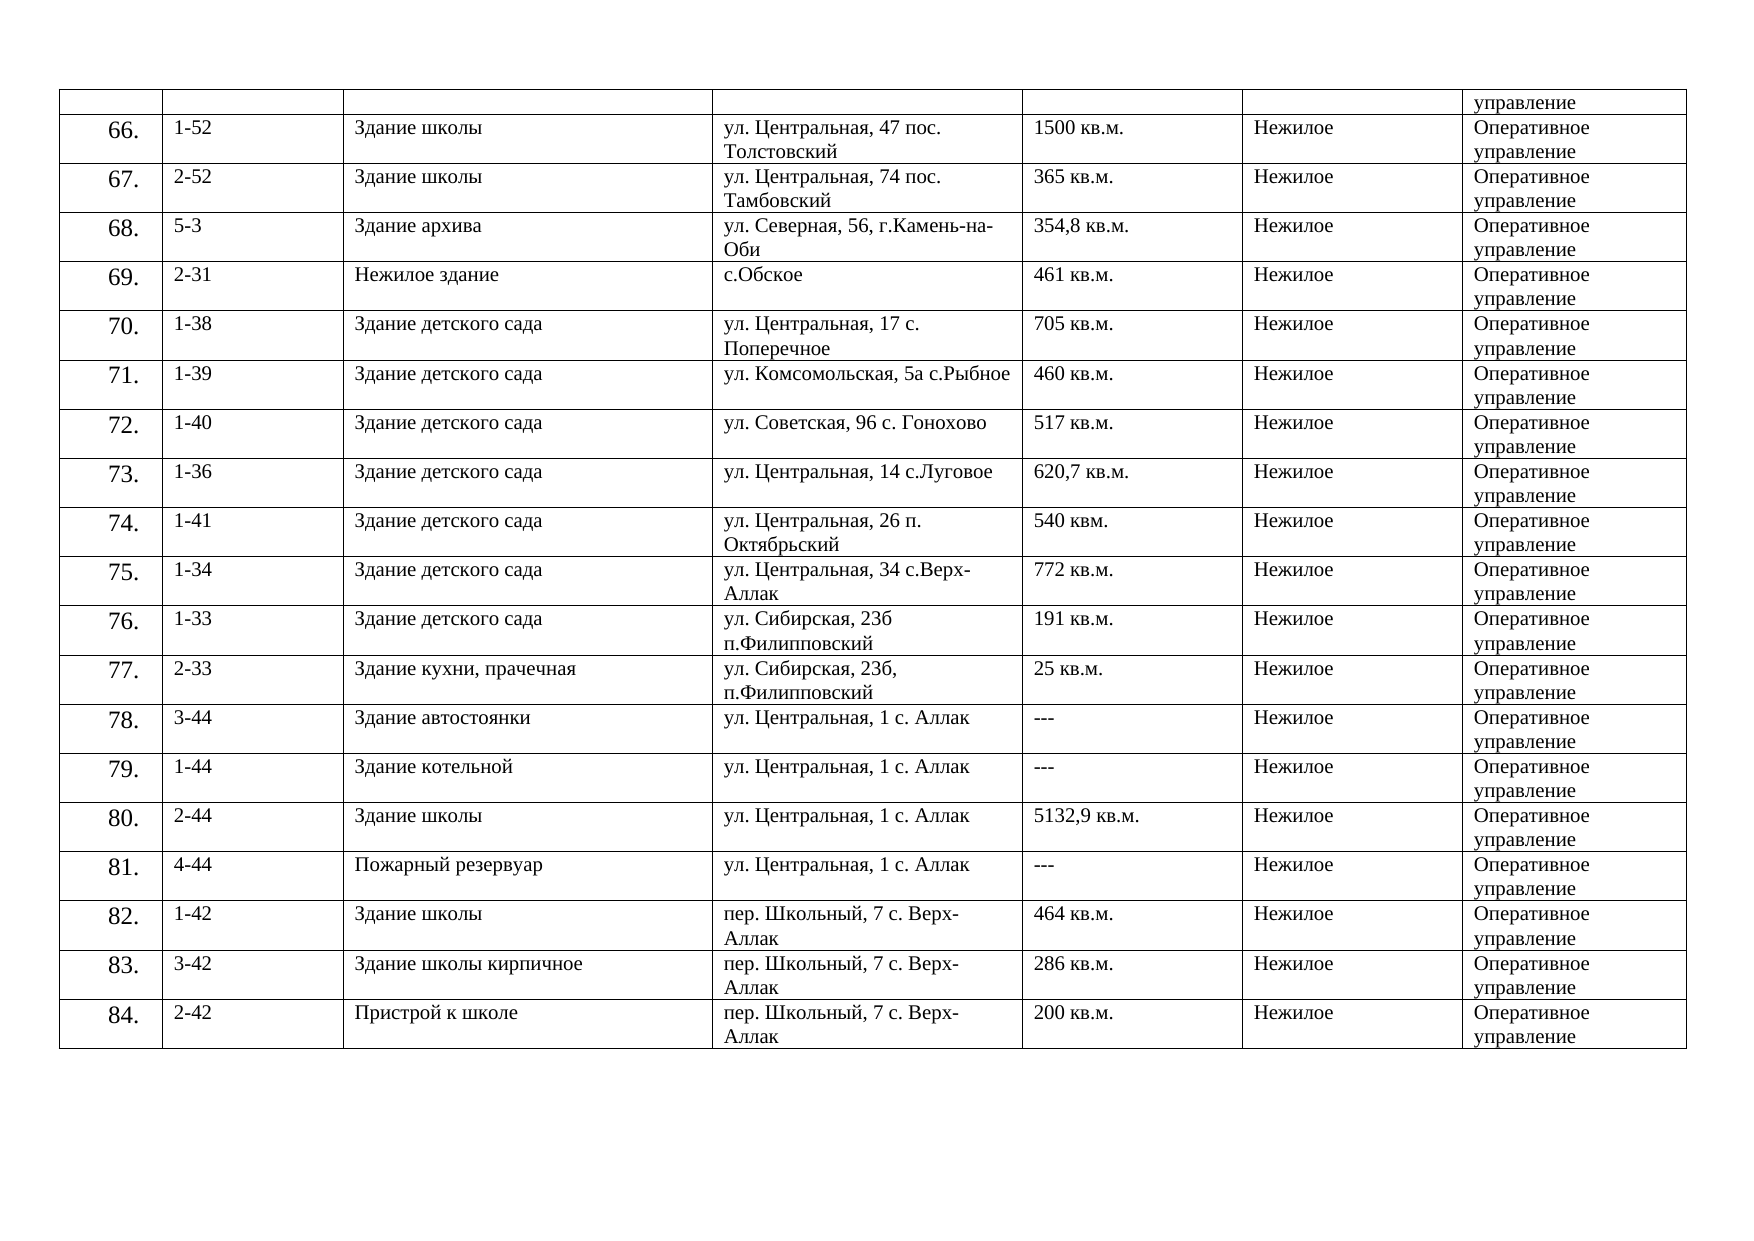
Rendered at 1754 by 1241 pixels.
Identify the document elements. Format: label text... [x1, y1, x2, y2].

table_cell Здание школы [344, 803, 712, 851]
table_cell Оперативное управление [1463, 508, 1686, 556]
table_cell 191 кв.м. [1023, 606, 1242, 654]
table_cell 772 кв.м. [1023, 557, 1242, 605]
table_cell 5-3 [163, 213, 343, 261]
table_cell [60, 311, 162, 359]
table_cell [60, 459, 162, 507]
table_cell 2-52 [163, 164, 343, 212]
table_cell Здание школы кирпичное [344, 951, 712, 999]
table_cell 25 кв.м. [1023, 656, 1242, 704]
table_cell 4-44 [163, 852, 343, 900]
table_cell --- [1023, 705, 1242, 753]
table_cell ул. Центральная, 1 с. Аллак [713, 852, 1022, 900]
table_cell Оперативное управление [1463, 459, 1686, 507]
table_cell [60, 115, 162, 163]
table_cell Нежилое [1243, 705, 1462, 753]
table_cell Здание школы [344, 164, 712, 212]
table_cell Оперативное управление [1463, 606, 1686, 654]
table_cell Нежилое [1243, 951, 1462, 999]
table_cell Оперативное управление [1463, 410, 1686, 458]
table_cell 1-33 [163, 606, 343, 654]
table_cell Оперативное управление [1463, 951, 1686, 999]
table_cell 3-51 [163, 90, 343, 114]
table_cell Пожарный резервуар [344, 852, 712, 900]
table_cell [60, 164, 162, 212]
table_cell 1500 кв.м. [1023, 115, 1242, 163]
table_cell ул. Центральная, 74 пос. Тамбовский [713, 164, 1022, 212]
table_cell Нежилое [1243, 557, 1462, 605]
table_cell Нежилое [1243, 606, 1462, 654]
table_cell Нежилое [1243, 754, 1462, 802]
table_cell Здание детского сада [344, 459, 712, 507]
table_cell 517 кв.м. [1023, 410, 1242, 458]
table_cell ул. Сибирская, 23б п.Филипповский [713, 606, 1022, 654]
table_cell 2-33 [163, 656, 343, 704]
table_cell 1-44 [163, 754, 343, 802]
table_cell [60, 361, 162, 409]
table_cell Нежилое [1243, 361, 1462, 409]
table_cell Нежилое [1243, 803, 1462, 851]
table_cell Здание кухни, прачечная [344, 656, 712, 704]
table_cell [60, 557, 162, 605]
table_cell Здание детского сада [344, 508, 712, 556]
table_cell Нежилое [1243, 852, 1462, 900]
table_cell Нежилое [1243, 311, 1462, 359]
table_cell Нежилое [1243, 901, 1462, 949]
table_cell 1-52 [163, 115, 343, 163]
table_cell Здание школы [344, 901, 712, 949]
table_cell [60, 901, 162, 949]
table_cell 200 кв.м. [1023, 1000, 1242, 1048]
table_cell Оперативное управление [1463, 361, 1686, 409]
table_cell ул. Центральная, 17 с. Поперечное [713, 311, 1022, 359]
table_cell ул. Сибирская, 23б, п.Филипповский [713, 656, 1022, 704]
table_cell [60, 951, 162, 999]
table_cell Оперативное управление [1463, 164, 1686, 212]
table_cell Здание детского сада [344, 557, 712, 605]
table_cell 705 кв.м. [1023, 311, 1242, 359]
table_cell 2-42 [163, 1000, 343, 1048]
table_cell [60, 90, 162, 114]
table_cell [60, 852, 162, 900]
table_cell [60, 606, 162, 654]
table_cell 1-42 [163, 901, 343, 949]
table_cell 3-44 [163, 705, 343, 753]
table_cell Оперативное управление [1463, 656, 1686, 704]
table_cell с.Обское [713, 262, 1022, 310]
table_cell [60, 262, 162, 310]
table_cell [1463, 90, 1686, 114]
table_cell [60, 754, 162, 802]
table_cell Нежилое [1243, 262, 1462, 310]
table_cell Оперативное управление [1463, 754, 1686, 802]
table_cell 464 кв.м. [1023, 901, 1242, 949]
table_cell 286 кв.м. [1023, 951, 1242, 999]
table_cell Нежилое здание [344, 262, 712, 310]
table_cell [60, 656, 162, 704]
table_cell Здание школы [344, 115, 712, 163]
table_cell Нежилое [1243, 656, 1462, 704]
table_cell 1-36 [163, 459, 343, 507]
table_cell Нежилое [1243, 459, 1462, 507]
table_cell Здание детского сада [344, 311, 712, 359]
table_cell 2-31 [163, 262, 343, 310]
table_cell Нежилое [1243, 508, 1462, 556]
table_cell Здание детского сада [344, 606, 712, 654]
table_cell ул. Северная, 56, г.Камень-на-Оби [713, 213, 1022, 261]
table_cell Нежилое [1243, 213, 1462, 261]
table_cell ул. Комсомольская, 5а с.Рыбное [713, 361, 1022, 409]
table_cell Нежилое [1243, 1000, 1462, 1048]
table_cell 2-44 [163, 803, 343, 851]
table_cell 5132,9 кв.м. [1023, 803, 1242, 851]
table_cell Здание детского сада [344, 410, 712, 458]
table_cell Нежилое [1243, 164, 1462, 212]
table_cell Пристрой к школе [344, 1000, 712, 1048]
table_cell Здание архива [344, 213, 712, 261]
table_cell Здание котельной [344, 754, 712, 802]
table_cell пер. Школьный, 7 с. Верх- Аллак [713, 901, 1022, 949]
table_cell Нежилое [1243, 410, 1462, 458]
table_cell ул. Центральная, 47 пос. Толстовский [713, 115, 1022, 163]
table_cell [60, 705, 162, 753]
table_cell 1-34 [163, 557, 343, 605]
table_cell Здание автостоянки [344, 705, 712, 753]
table_cell 354,8 кв.м. [1023, 213, 1242, 261]
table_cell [713, 90, 1022, 114]
table_cell 1-38 [163, 311, 343, 359]
table_cell Нежилое [1243, 90, 1462, 114]
table_cell Оперативное управление [1463, 901, 1686, 949]
table_cell ул. Центральная, 1 с. Аллак [713, 803, 1022, 851]
table_cell 365 кв.м. [1023, 164, 1242, 212]
table_cell Оперативное управление [1463, 262, 1686, 310]
table_cell Оперативное управление [1463, 213, 1686, 261]
table_cell ул. Советская, 96 с. Гонохово [713, 410, 1022, 458]
table_cell 1-41 [163, 508, 343, 556]
table_cell ул. Центральная, 1 с. Аллак [713, 705, 1022, 753]
table_cell 540 квм. [1023, 508, 1242, 556]
table_cell 460 кв.м. [1023, 361, 1242, 409]
table_cell Здание детского сада [344, 361, 712, 409]
table_cell пер. Школьный, 7 с. Верх-Аллак [713, 1000, 1022, 1048]
table_cell Нежилое [1243, 115, 1462, 163]
table_cell [60, 410, 162, 458]
table_cell ул. Центральная, 26 п. Октябрьский [713, 508, 1022, 556]
table_cell [60, 803, 162, 851]
table_cell 138,8 кв.м. [1023, 90, 1242, 114]
table_cell [60, 508, 162, 556]
table_cell 3-42 [163, 951, 343, 999]
table_cell ул. Центральная, 34 с.Верх-Аллак [713, 557, 1022, 605]
table_cell Мастерская [344, 90, 712, 114]
table_cell Оперативное управление [1463, 705, 1686, 753]
table_cell --- [1023, 852, 1242, 900]
table_cell 1-39 [163, 361, 343, 409]
table_cell ул. Центральная, 14 с.Луговое [713, 459, 1022, 507]
table_cell Оперативное управление [1463, 311, 1686, 359]
table_cell ул. Центральная, 1 с. Аллак [713, 754, 1022, 802]
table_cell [1463, 1000, 1686, 1048]
table_cell Оперативное управление [1463, 852, 1686, 900]
table_cell 620,7 кв.м. [1023, 459, 1242, 507]
table_cell [60, 213, 162, 261]
table_cell --- [1023, 754, 1242, 802]
table_cell Оперативное управление [1463, 803, 1686, 851]
table_cell 461 кв.м. [1023, 262, 1242, 310]
table_cell пер. Школьный, 7 с. Верх- Аллак [713, 951, 1022, 999]
table_cell Оперативное управление [1463, 115, 1686, 163]
table_cell 1-40 [163, 410, 343, 458]
table_cell Оперативное управление [1463, 557, 1686, 605]
table_cell [60, 1000, 162, 1048]
